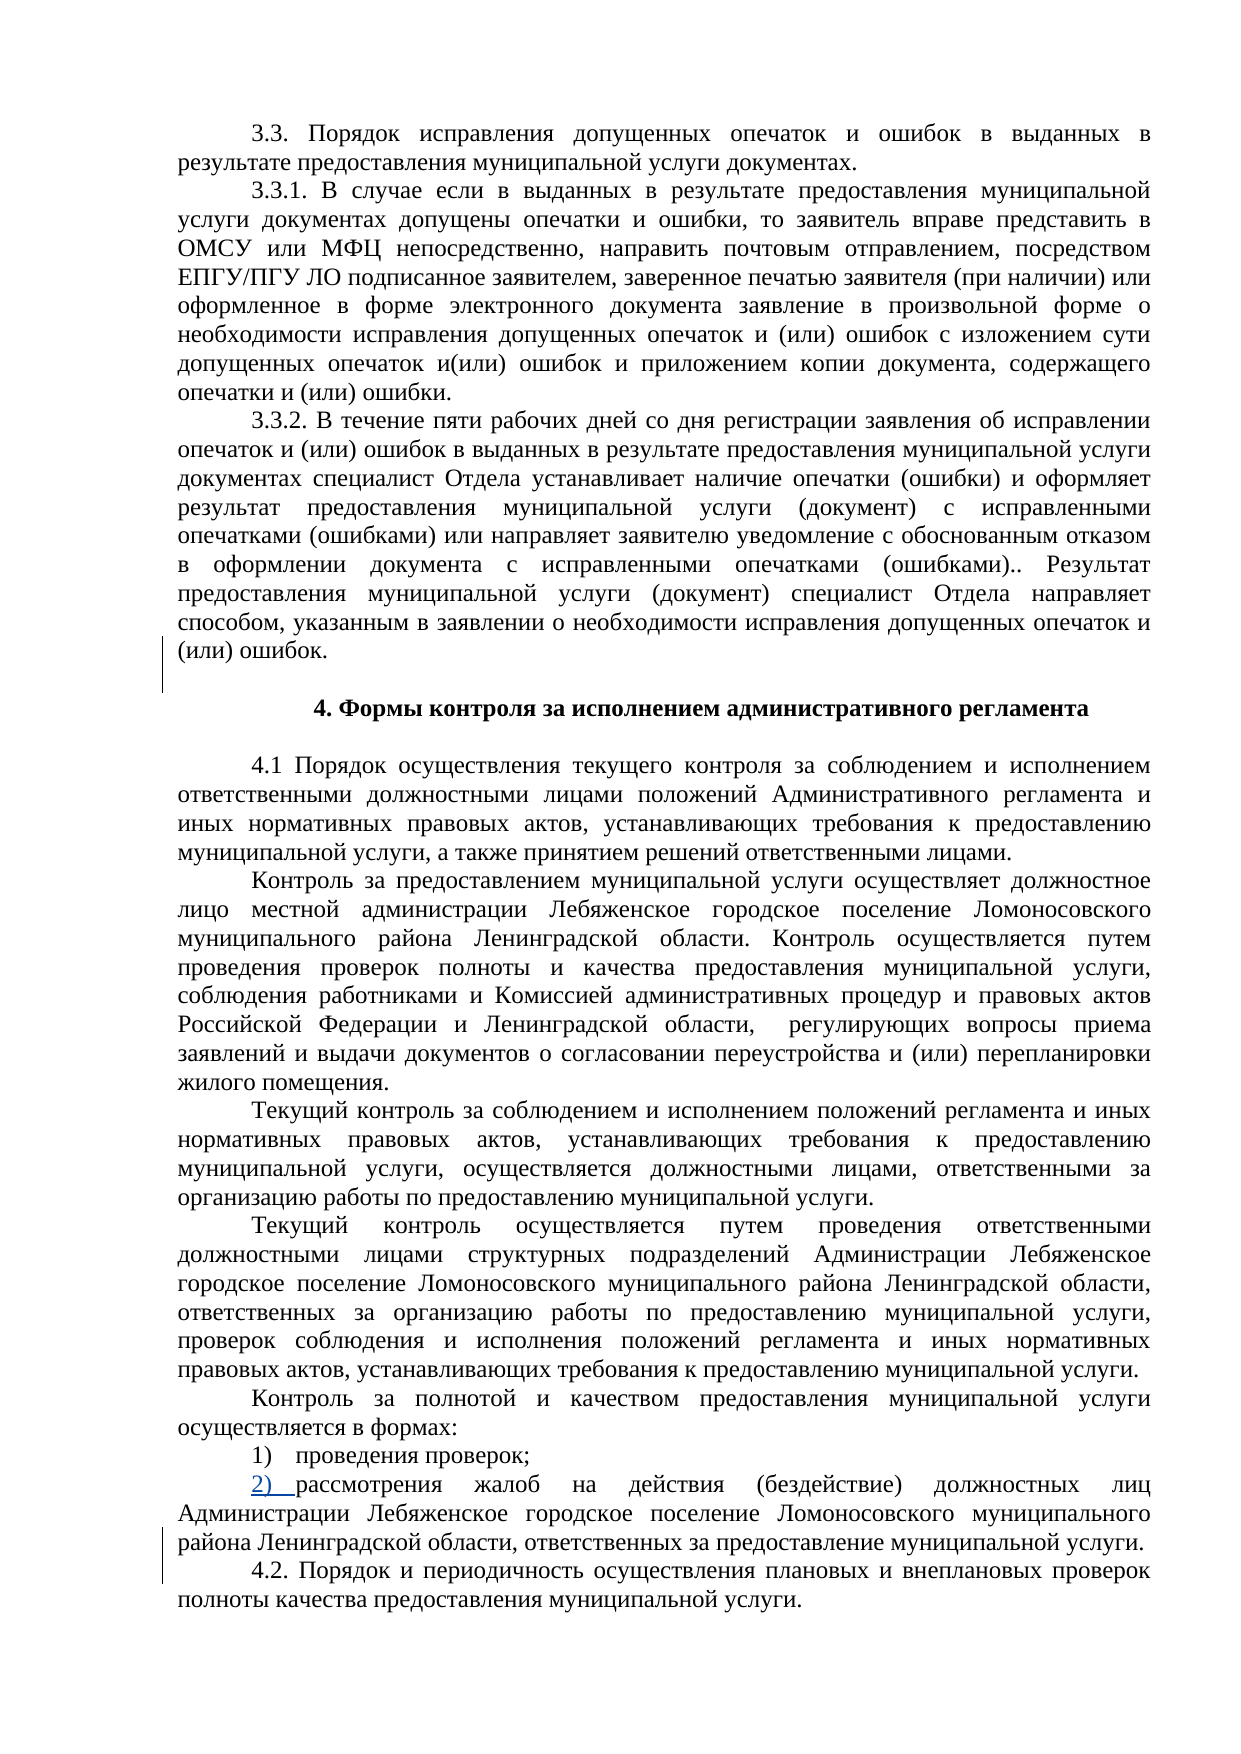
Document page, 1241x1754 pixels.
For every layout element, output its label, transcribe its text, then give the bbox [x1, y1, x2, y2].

text 4.2. Порядок и периодичность осуществления плановых и внеплановых проверок полноты качества предоставления муниципальной услуги. [177, 1556, 1152, 1613]
text Контроль за предоставлением муниципальной услуги осуществляет должностное лицо местной администрации Лебяженское городское поселение Ломоносовского муниципального района Ленинградской области. Контроль осуществляется путем проведения проверок полноты и качества предоставления муниципальной услуги, соблюдения работниками и Комиссией административных процедур и правовых актов Российской Федерации и Ленинградской области, регулирующих вопросы приема заявлений и выдачи документов о согласовании переустройства и (или) перепланировки жилого помещения. [177, 866, 1152, 1096]
text 3.3. Порядок исправления допущенных опечаток и ошибок в выданных в результате предоставления муниципальной услуги документах. [177, 118, 1152, 176]
list рассмотрения жалоб на действия (бездействие) должностных лиц Администрации Лебяженское городское поселение Ломоносовского муниципального района Ленинградской области, ответственных за предоставление муниципальной услуги. [177, 1469, 1152, 1556]
text Текущий контроль за соблюдением и исполнением положений регламента и иных нормативных правовых актов, устанавливающих требования к предоставлению муниципальной услуги, осуществляется должностными лицами, ответственными за организацию работы по предоставлению муниципальной услуги. [177, 1096, 1152, 1211]
text 3.3.1. В случае если в выданных в результате предоставления муниципальной услуги документах допущены опечатки и ошибки, то заявитель вправе представить в ОМСУ или МФЦ непосредственно, направить почтовым отправлением, посредством ЕПГУ/ПГУ ЛО подписанное заявителем, заверенное печатью заявителя (при наличии) или оформленное в форме электронного документа заявление в произвольной форме о необходимости исправления допущенных опечаток и (или) ошибок с изложением сути допущенных опечаток и(или) ошибок и приложением копии документа, содержащего опечатки и (или) ошибки. [177, 176, 1152, 406]
text 3.3.2. В течение пяти рабочих дней со дня регистрации заявления об исправлении опечаток и (или) ошибок в выданных в результате предоставления муниципальной услуги документах специалист Отдела устанавливает наличие опечатки (ошибки) и оформляет результат предоставления муниципальной услуги (документ) с исправленными опечатками (ошибками) или направляет заявителю уведомление с обоснованным отказом в оформлении документа с исправленными опечатками (ошибками).. Результат предоставления муниципальной услуги (документ) специалист Отдела направляет способом, указанным в заявлении о необходимости исправления допущенных опечаток и (или) ошибок. [177, 406, 1152, 664]
text 4. Формы контроля за исполнением административного регламента [177, 693, 1152, 722]
list проведения проверок; [177, 1441, 1152, 1469]
text Контроль за полнотой и качеством предоставления муниципальной услуги осуществляется в формах: [177, 1383, 1152, 1441]
text 4.1 Порядок осуществления текущего контроля за соблюдением и исполнением ответственными должностными лицами положений Административного регламента и иных нормативных правовых актов, устанавливающих требования к предоставлению муниципальной услуги, а также принятием решений ответственными лицами. [177, 751, 1152, 866]
text Текущий контроль осуществляется путем проведения ответственными должностными лицами структурных подразделений Администрации Лебяженское городское поселение Ломоносовского муниципального района Ленинградской области, ответственных за организацию работы по предоставлению муниципальной услуги, проверок соблюдения и исполнения положений регламента и иных нормативных правовых актов, устанавливающих требования к предоставлению муниципальной услуги. [177, 1211, 1152, 1383]
